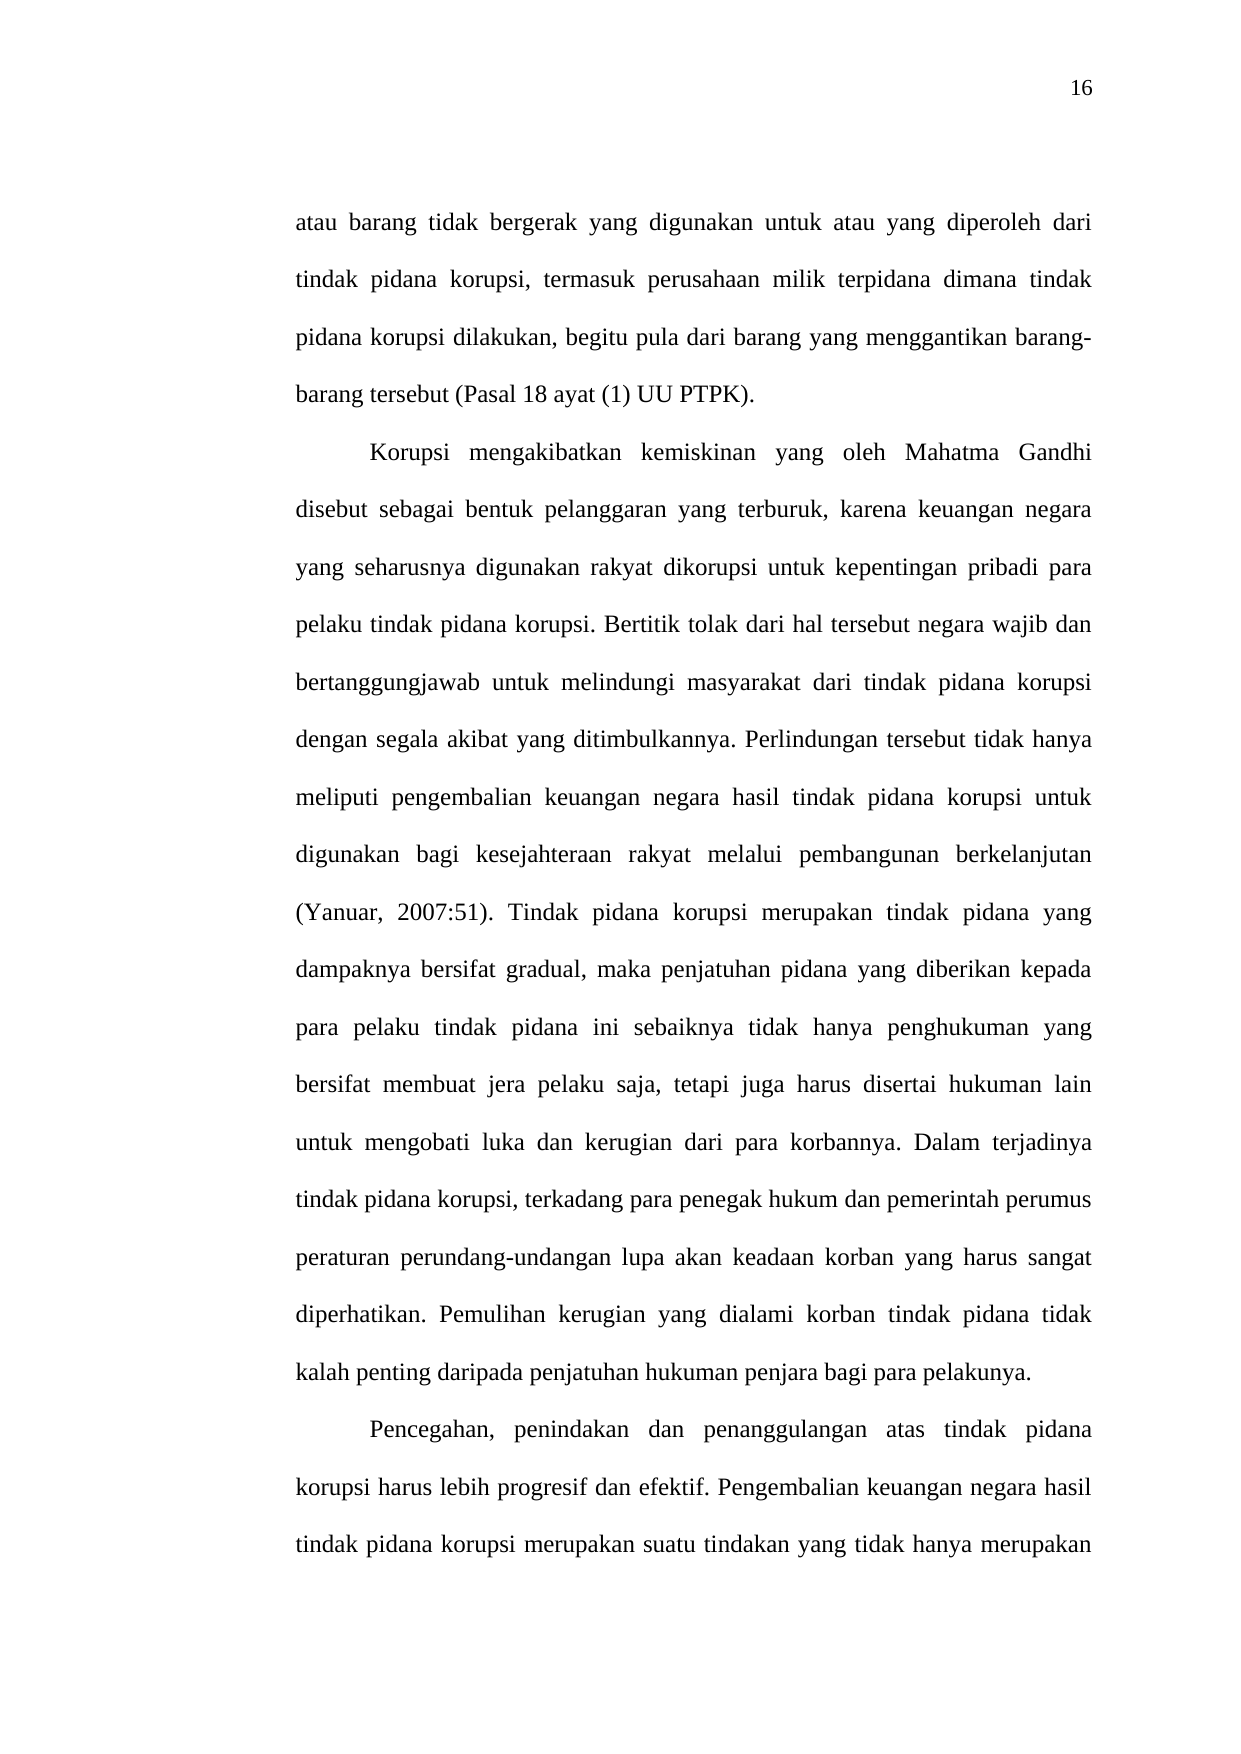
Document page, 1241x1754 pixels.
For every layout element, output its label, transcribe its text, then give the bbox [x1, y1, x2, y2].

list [295, 1414, 1092, 1558]
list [295, 207, 1092, 408]
list Korupsi mengakibatkan kemiskinan yang oleh Mahatma Gandhi disebut sebagai bentuk pelanggaran yang terburuk, karena keuangan negara yang seharusnya digunakan rakyat dikorupsi untuk kepentingan pribadi para pelaku tindak pidana korupsi. Bertitik tolak dari hal tersebut negara wajib dan bertanggungjawab untuk melindungi masyarakat dari tindak pidana korupsi dengan segala akibat yang ditimbulkannya. Perlindungan tersebut tidak hanya meliputi pengembalian keuangan negara hasil tindak pidana korupsi untuk digunakan bagi kesejahteraan rakyat melalui pembangunan berkelanjutan (Yanuar, 2007:51). Tindak pidana korupsi merupakan tindak pidana yang dampaknya bersifat gradual, maka penjatuhan pidana yang diberikan kepada para pelaku tindak pidana ini sebaiknya tidak hanya penghukuman yang bersifat membuat jera pelaku saja, tetapi juga harus disertai hukuman lain untuk mengobati luka dan kerugian dari para korbannya. Dalam terjadinya tindak pidana korupsi, terkadang para penegak hukum dan pemerintah perumus peraturan perundang-undangan lupa akan keadaan korban yang harus sangat diperhatikan. Pemulihan kerugian yang dialami korban tindak pidana tidak kalah penting daripada penjatuhan hukuman penjara bagi para pelakunya. [295, 437, 1092, 1386]
